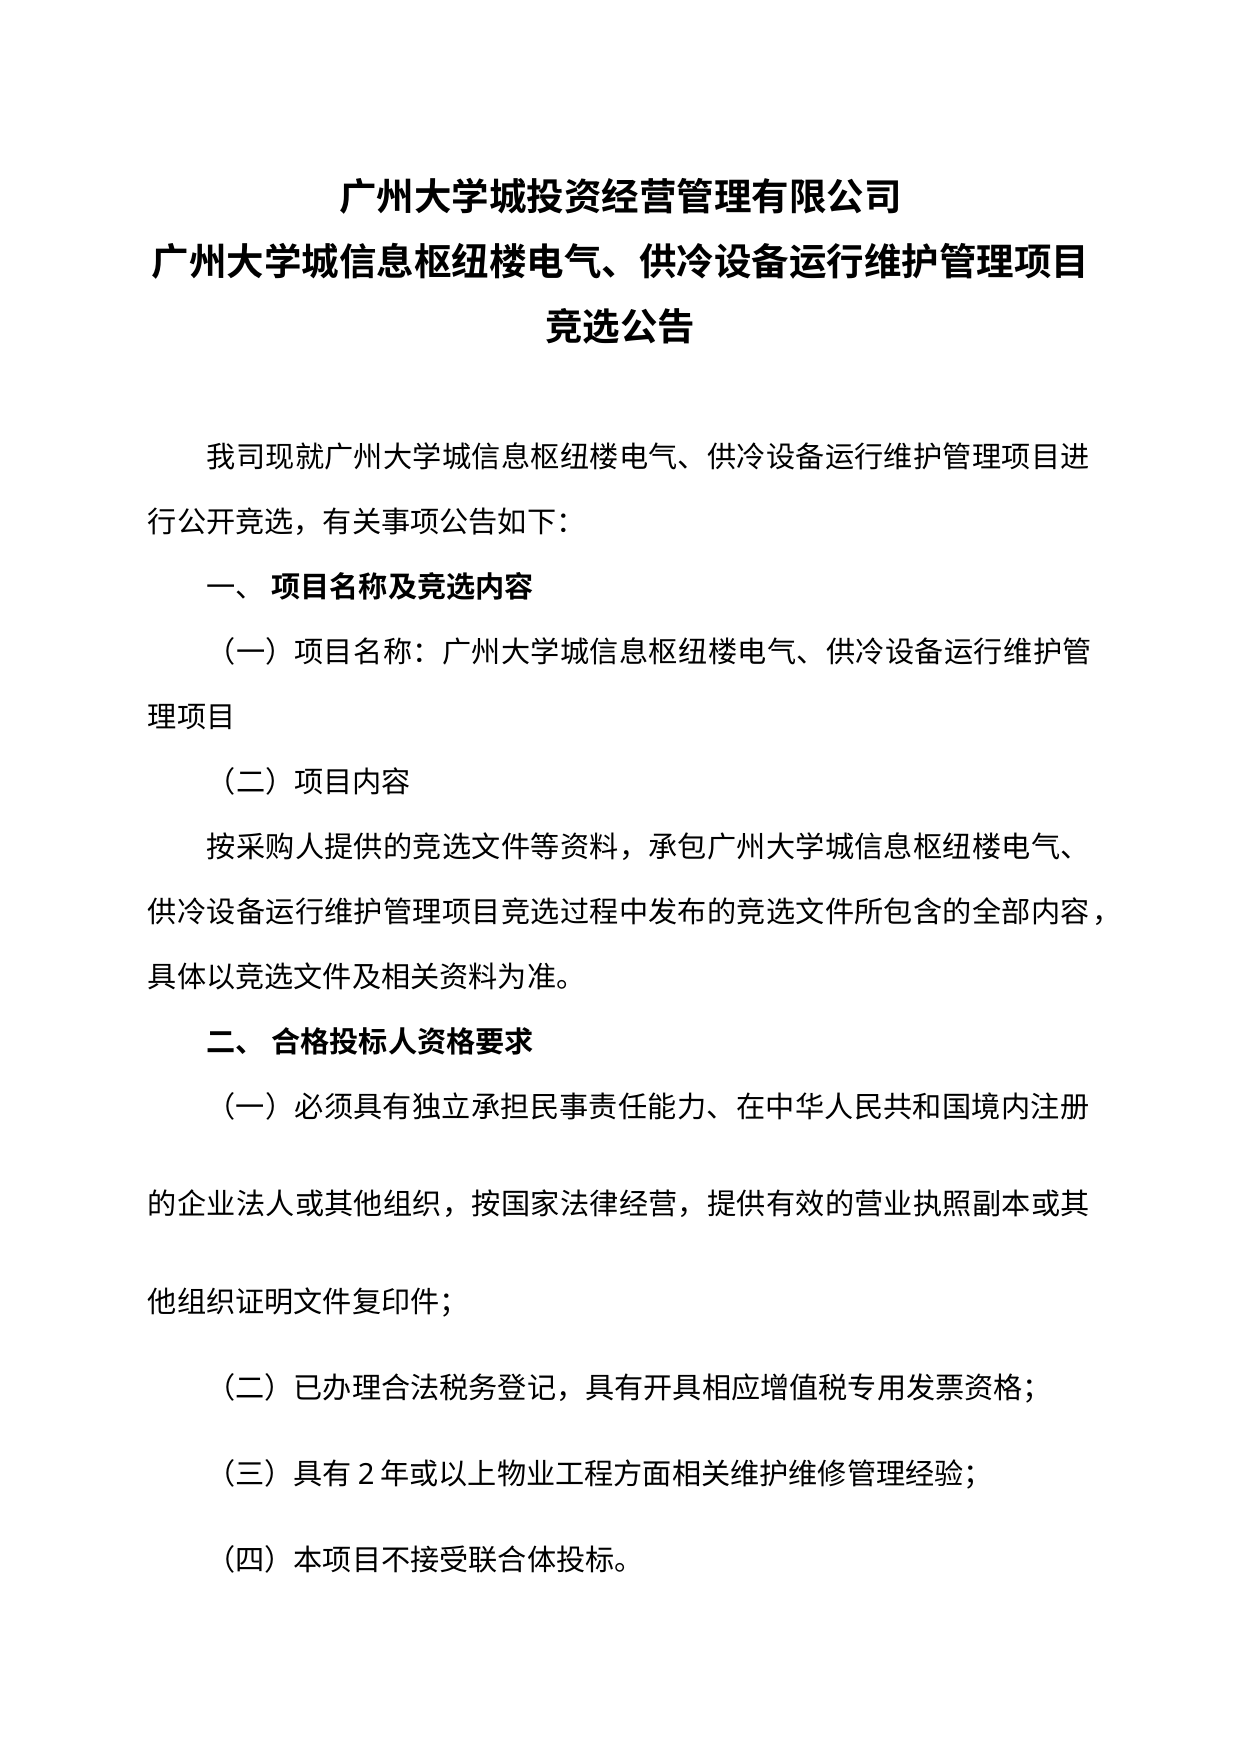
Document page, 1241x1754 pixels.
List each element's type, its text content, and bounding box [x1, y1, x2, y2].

text （三）具有2年或以上物业工程方面相关维护维修管理经验； [148, 1439, 1092, 1504]
text 我司现就广州大学城信息枢纽楼电气、供冷设备运行维护管理项目进行公开竞选，有关事项公告如下： [148, 422, 1092, 552]
list 项目名称：广州大学城信息枢纽楼电气、供冷设备运行维护管理项目 [148, 617, 1092, 747]
text （二）已办理合法税务登记，具有开具相应增值税专用发票资格； [148, 1353, 1092, 1418]
text 按采购人提供的竞选文件等资料，承包广州大学城信息枢纽楼电气、供冷设备运行维护管理项目竞选过程中发布的竞选文件所包含的全部内容，具体以竞选文件及相关资料为准。 [148, 812, 1092, 1007]
list 合格投标人资格要求 [148, 1007, 1092, 1072]
list 项目内容 [207, 747, 1092, 812]
list 项目名称及竞选内容 [148, 552, 1092, 617]
text （四）本项目不接受联合体投标。 [148, 1525, 1092, 1590]
text （一）必须具有独立承担民事责任能力、在中华人民共和国境内注册的企业法人或其他组织，按国家法律经营，提供有效的营业执照副本或其他组织证明文件复印件； [148, 1072, 1092, 1332]
text 广州大学城投资经营管理有限公司 [148, 162, 1092, 227]
text 广州大学城信息枢纽楼电气、供冷设备运行维护管理项目竞选公告 [148, 227, 1092, 357]
